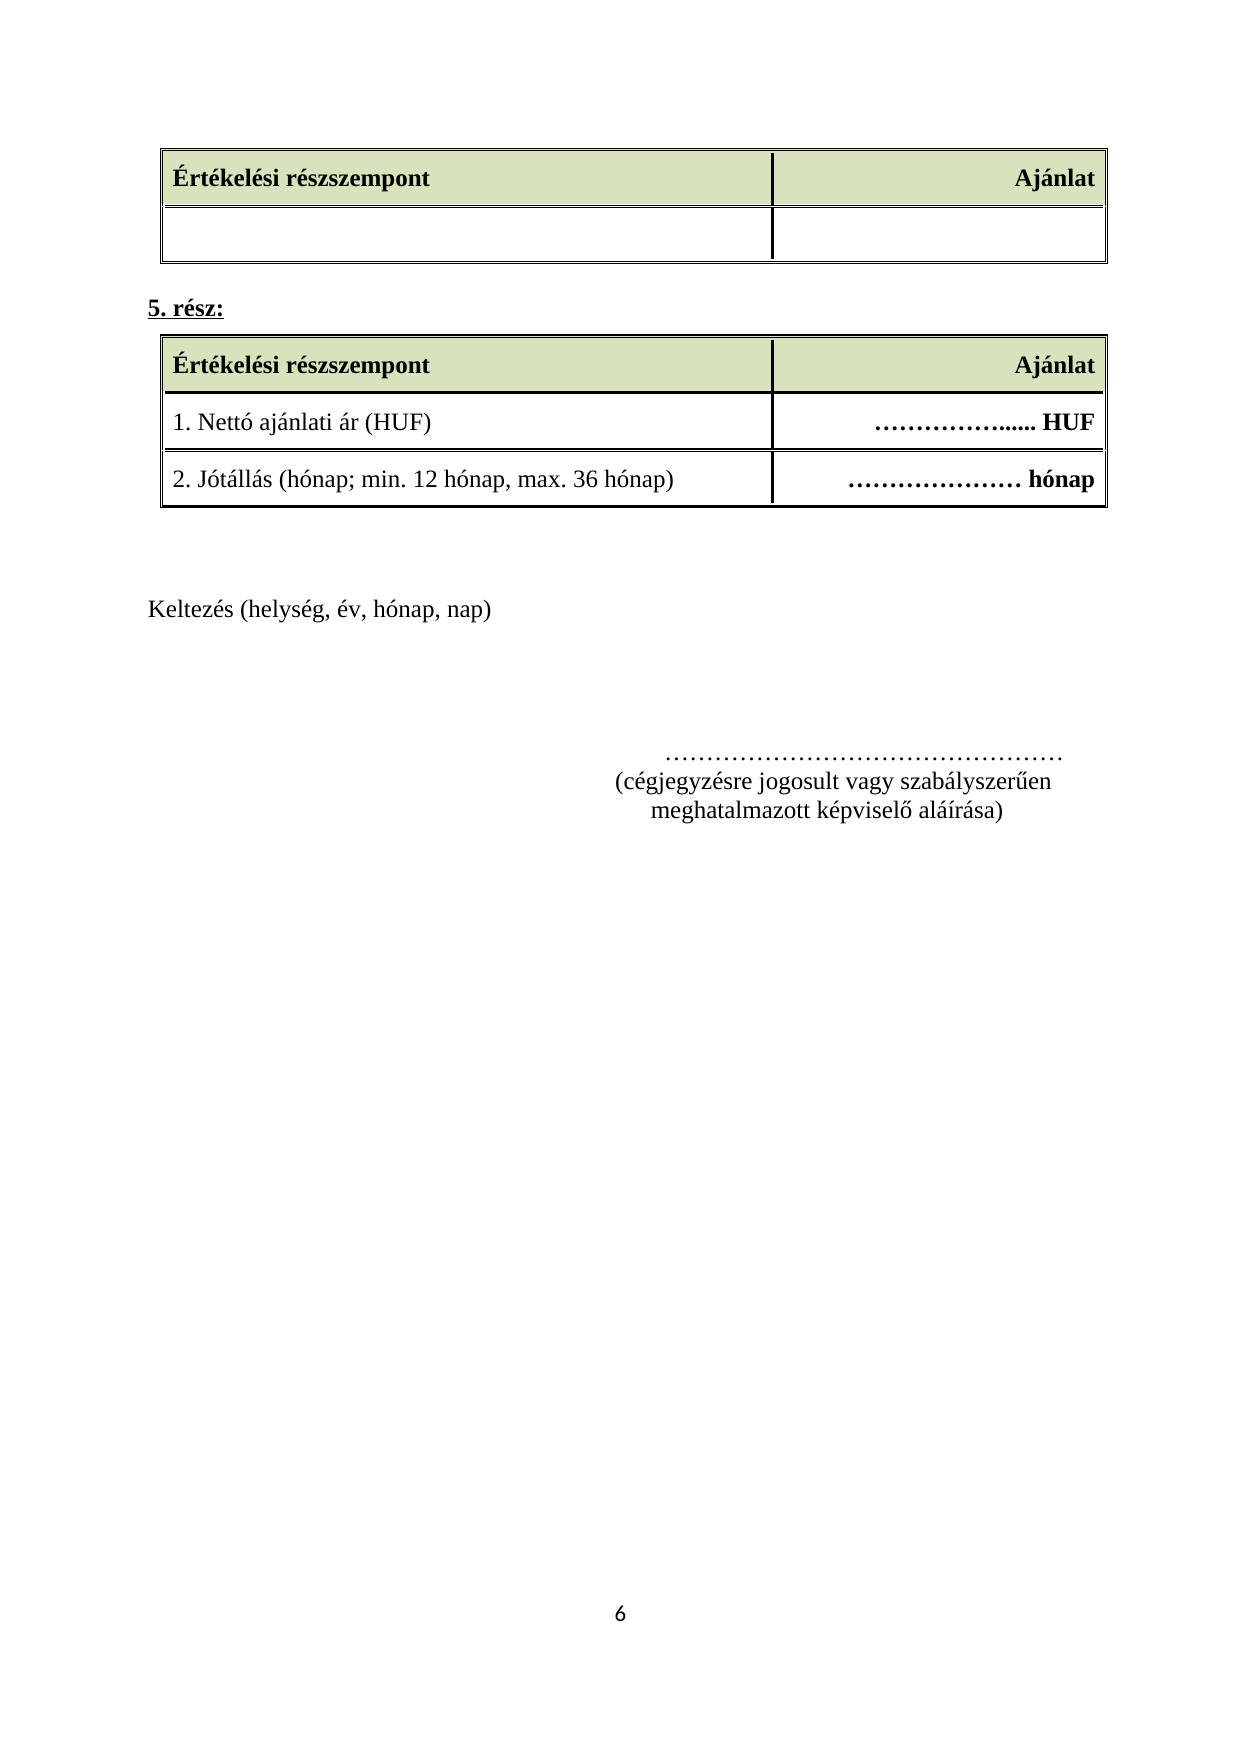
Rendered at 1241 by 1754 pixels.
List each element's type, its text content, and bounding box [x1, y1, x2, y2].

text 5. rész: [148, 293, 1093, 322]
table_cell ……………...... HUF [774, 391, 1105, 448]
text (cégjegyzésre jogosult vagy szabályszerűen [148, 766, 1093, 795]
table_cell 1. Nettó ajánlati ár (HUF) [163, 391, 771, 448]
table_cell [163, 205, 772, 261]
table_cell ………………… hónap [772, 205, 1105, 261]
text ………………………………………… [148, 737, 1093, 766]
text Keltezés (helység, év, hónap, nap) [148, 594, 1093, 623]
table_header Értékelési részszempont [163, 338, 772, 391]
text meghatalmazott képviselő aláírása) [148, 795, 1093, 824]
table_header Értékelési részszempont [163, 151, 772, 204]
table_cell 2. Jótállás (hónap; min. 12 hónap, max. 36 hónap) [163, 448, 772, 505]
table_header Ajánlat [772, 338, 1105, 391]
table_cell ………………… hónap [772, 448, 1105, 505]
table_header Ajánlat [772, 151, 1105, 204]
